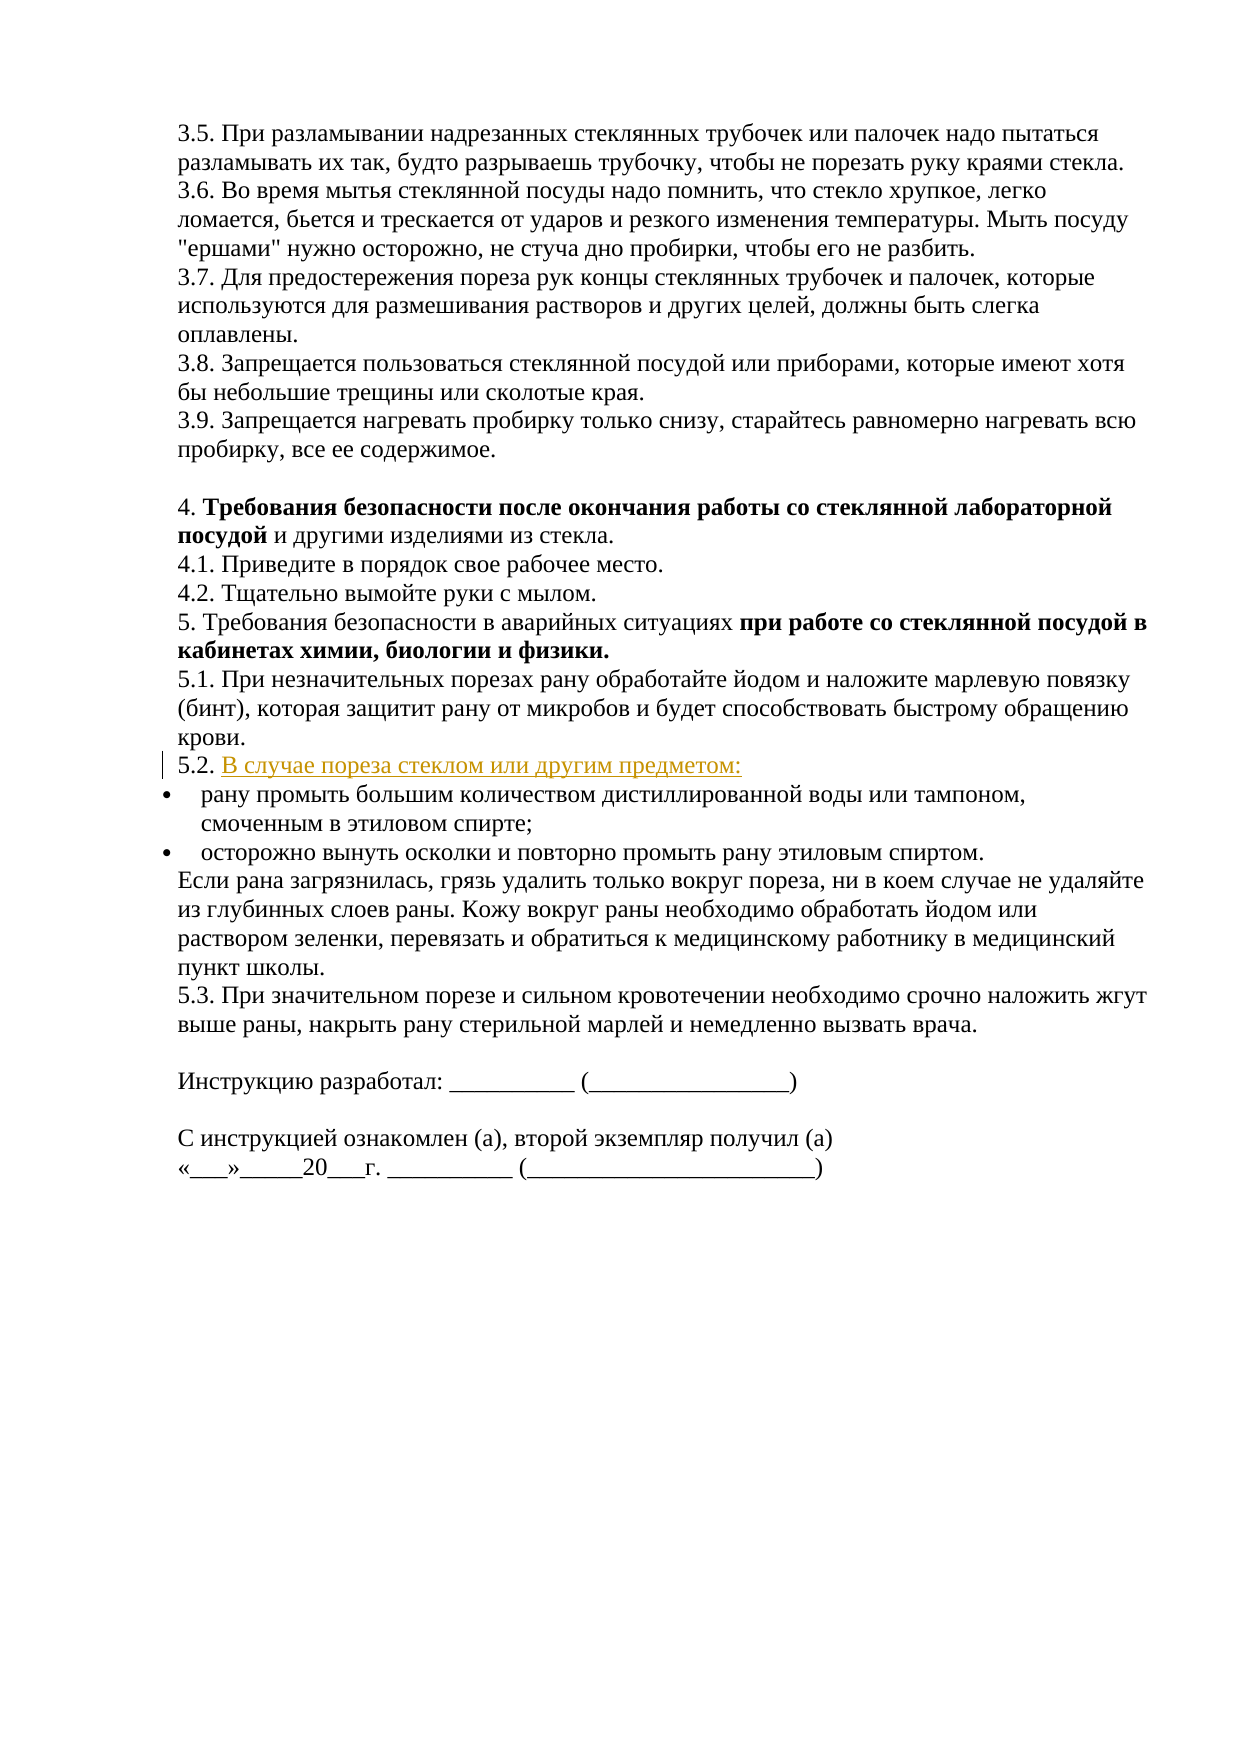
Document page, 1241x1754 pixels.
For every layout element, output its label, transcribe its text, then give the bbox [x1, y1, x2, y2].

text Если рана загрязнилась, грязь удалить только вокруг пореза, ни в коем случае не удаляйте из глубинных слоев раны. Кожу вокруг раны необходимо обработать йодом или раствором зеленки, перевязать и обратиться к медицинскому работнику в медицинский пункт школы. 5.3. При значительном порезе и сильном кровотечении необходимо срочно наложить жгут выше раны, накрыть рану стерильной марлей и немедленно вызвать врача. [177, 866, 1152, 1038]
text 4. Требования безопасности после окончания работы со стеклянной лабораторной посудой и другими изделиями из стекла. 4.1. Приведите в порядок свое рабочее место. 4.2. Тщательно вымойте руки с мылом. [177, 463, 1152, 607]
text Инструкцию разработал: __________ (________________) [177, 1066, 1152, 1095]
text 5. Требования безопасности в аварийных ситуациях при работе со стеклянной посудой в кабинетах химии, биологии и физики. 5.1. При незначительных порезах рану обработайте йодом и наложите марлевую повязку (бинт), которая защитит рану от микробов и будет способствовать быстрому обращению крови. 5.2. [177, 607, 1152, 779]
list рану промыть большим количеством дистиллированной воды или тампоном, смоченным в этиловом спирте; [163, 779, 1152, 837]
list осторожно вынуть осколки и повторно промыть рану этиловым спиртом. [163, 837, 1152, 866]
text С инструкцией ознакомлен (а), второй экземпляр получил (а) «___»_____20___г. __________ (_______________________) [177, 1123, 1152, 1181]
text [177, 118, 1152, 463]
